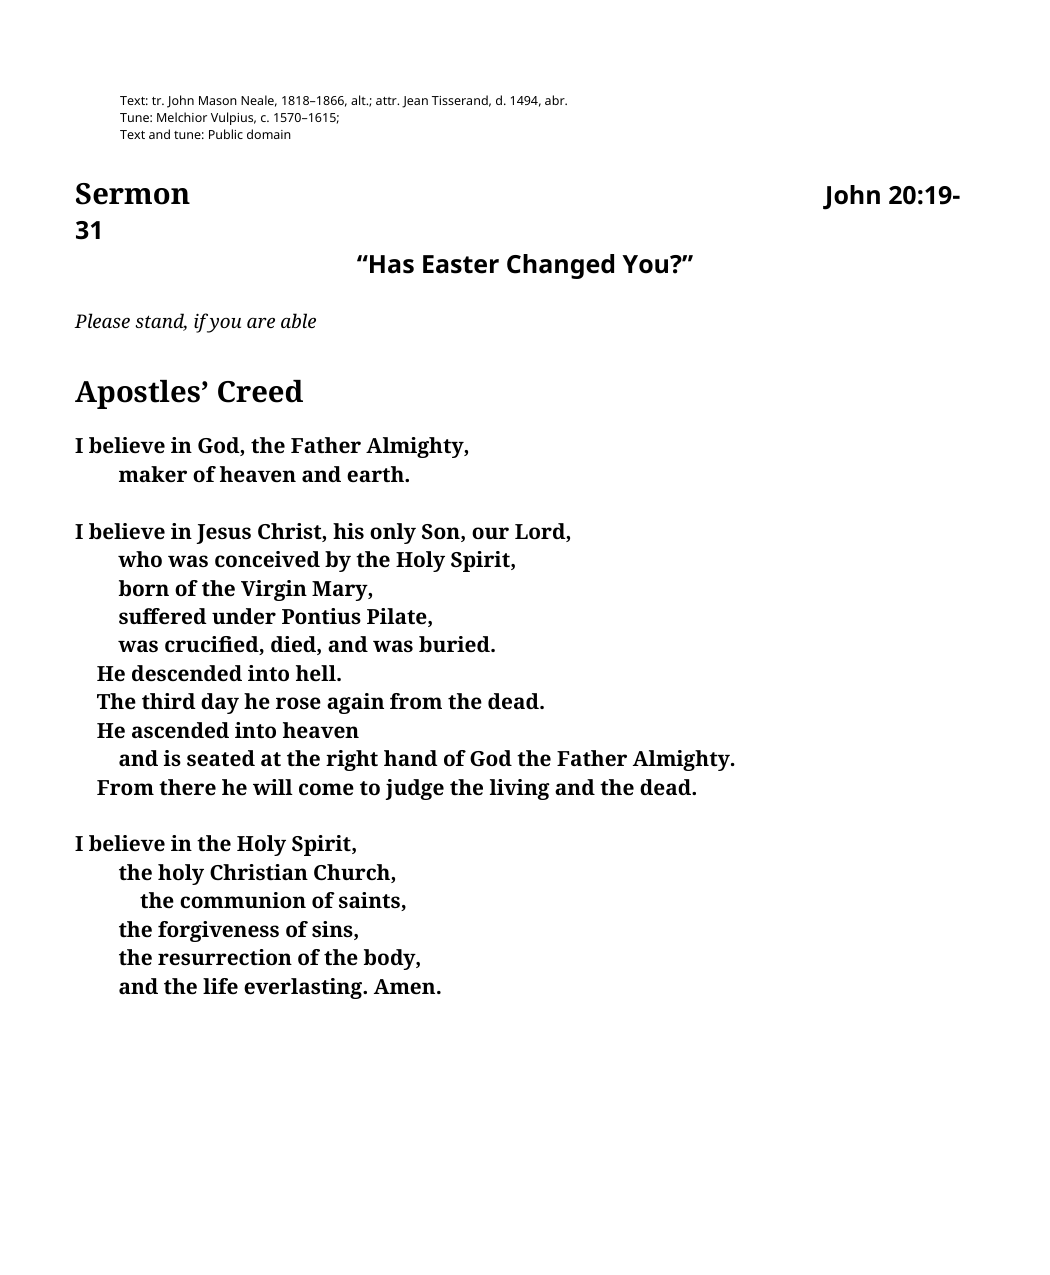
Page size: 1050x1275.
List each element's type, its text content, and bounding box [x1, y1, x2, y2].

text Please stand, if you are able [75, 308, 975, 333]
text Tune: Melchior Vulpius, c. 1570–1615; [120, 109, 975, 126]
text Apostles’ Creed [75, 371, 975, 411]
text the holy Christian Church, [75, 858, 975, 886]
text I believe in Jesus Christ, his only Son, our Lord, who was conceived by the Holy Spirit, born of the Virgin Mary, [75, 517, 975, 602]
text He descended into hell. [75, 659, 975, 687]
text The third day he rose again from the dead. He ascended into heaven [75, 687, 975, 744]
text was crucified, died, and was buried. [75, 631, 975, 659]
text and is seated at the right hand of God the Father Almighty. From there he will come to judge the living and the dead. [75, 744, 975, 801]
text the resurrection of the body, and the life everlasting. Amen. [75, 943, 975, 1000]
text “Has Easter Changed You?” [75, 247, 975, 281]
text the communion of saints, the forgiveness of sins, [75, 886, 975, 943]
text Text: tr. John Mason Neale, 1818–1866, alt.; attr. Jean Tisserand, d. 1494, abr. [120, 92, 975, 109]
text Sermon John 20:19-31 [75, 173, 975, 247]
text I believe in God, the Father Almighty, maker of heaven and earth. [75, 431, 975, 488]
text suffered under Pontius Pilate, [75, 602, 975, 631]
text I believe in the Holy Spirit, [75, 829, 975, 858]
text Text and tune: Public domain [120, 126, 975, 143]
